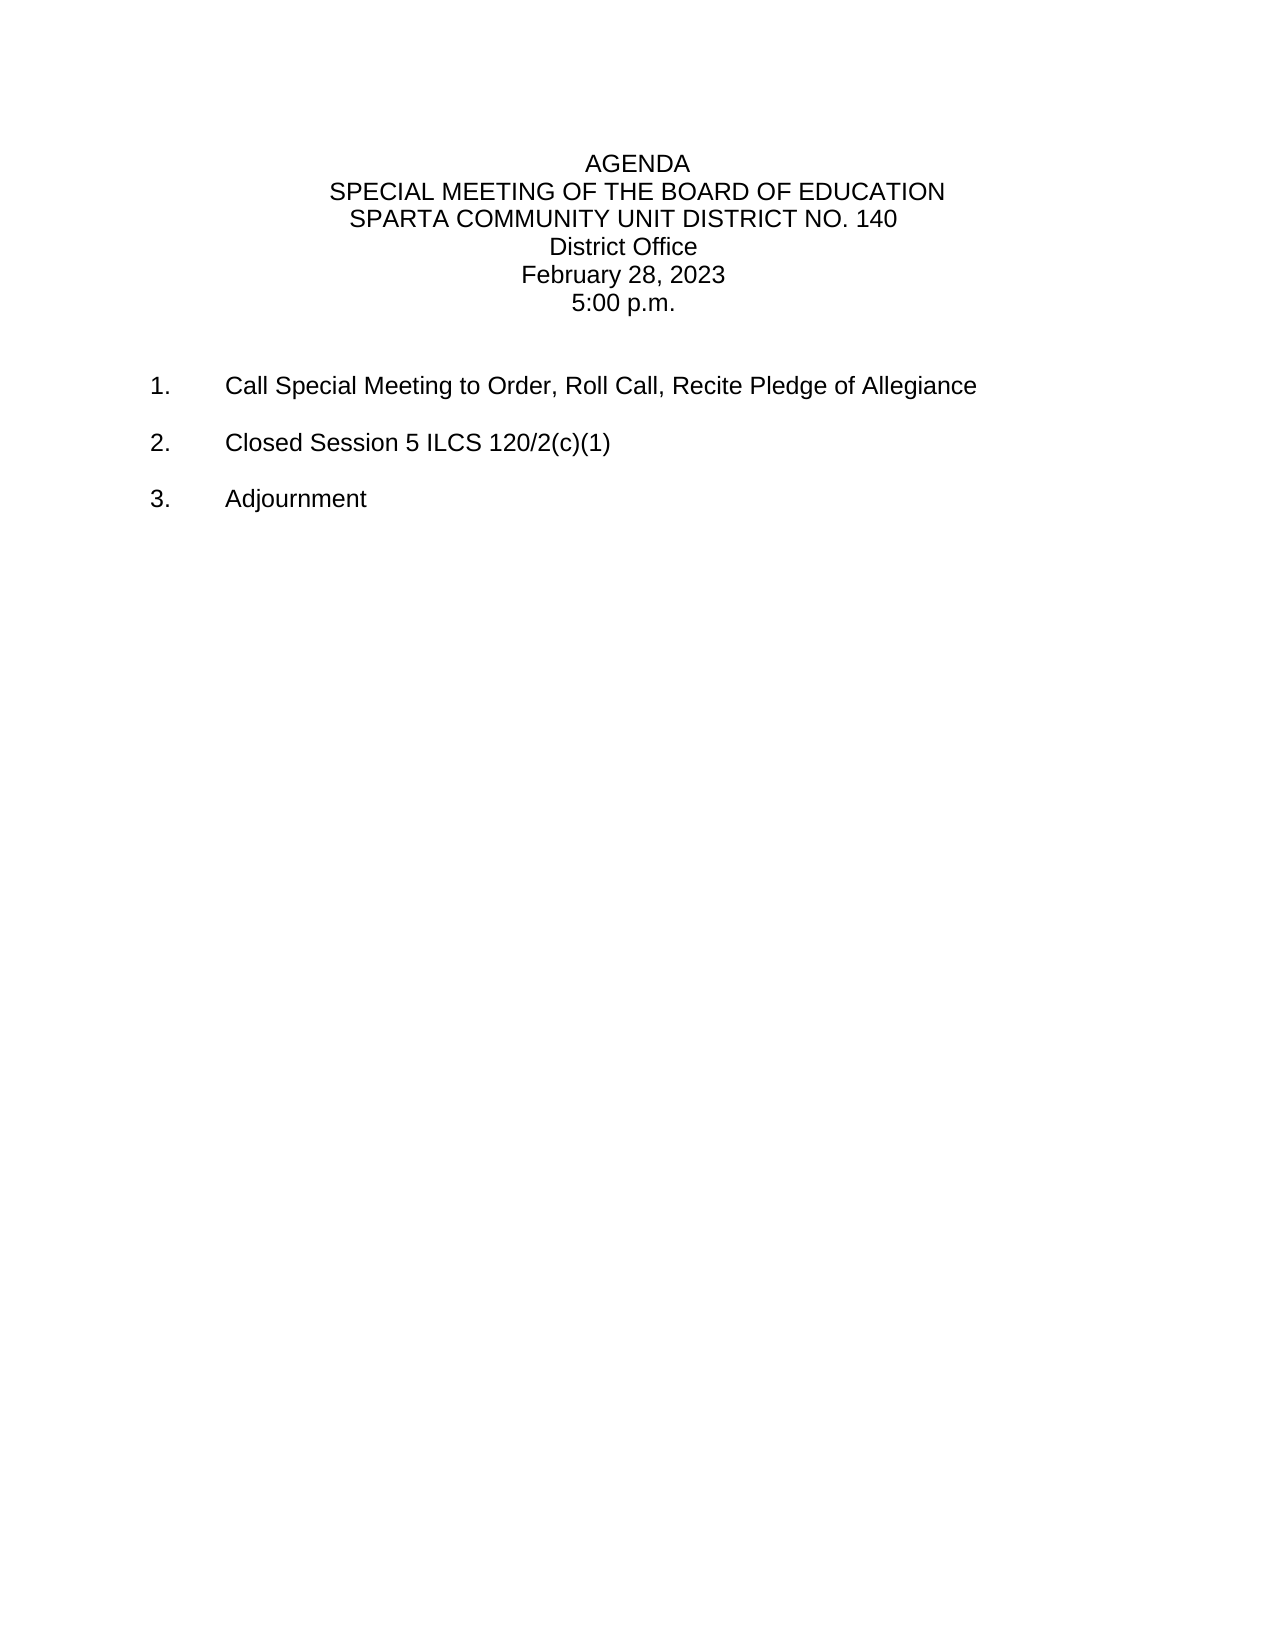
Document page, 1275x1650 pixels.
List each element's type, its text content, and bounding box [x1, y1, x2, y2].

text 3. Adjournment [150, 486, 1125, 513]
text 5:00 p.m. [150, 289, 1097, 317]
text February 28, 2023 [150, 261, 1097, 289]
text SPECIAL MEETING OF THE BOARD OF EDUCATION [150, 178, 1125, 206]
text District Office [150, 233, 1097, 261]
text AGENDA [150, 150, 1125, 178]
text SPARTA COMMUNITY UNIT DISTRICT NO. 140 [150, 206, 1097, 233]
list Call Special Meeting to Order, Roll Call, Recite Pledge of Allegiance [150, 372, 1097, 400]
text 2. Closed Session 5 ILCS 120/2(c)(1) [150, 429, 1097, 457]
